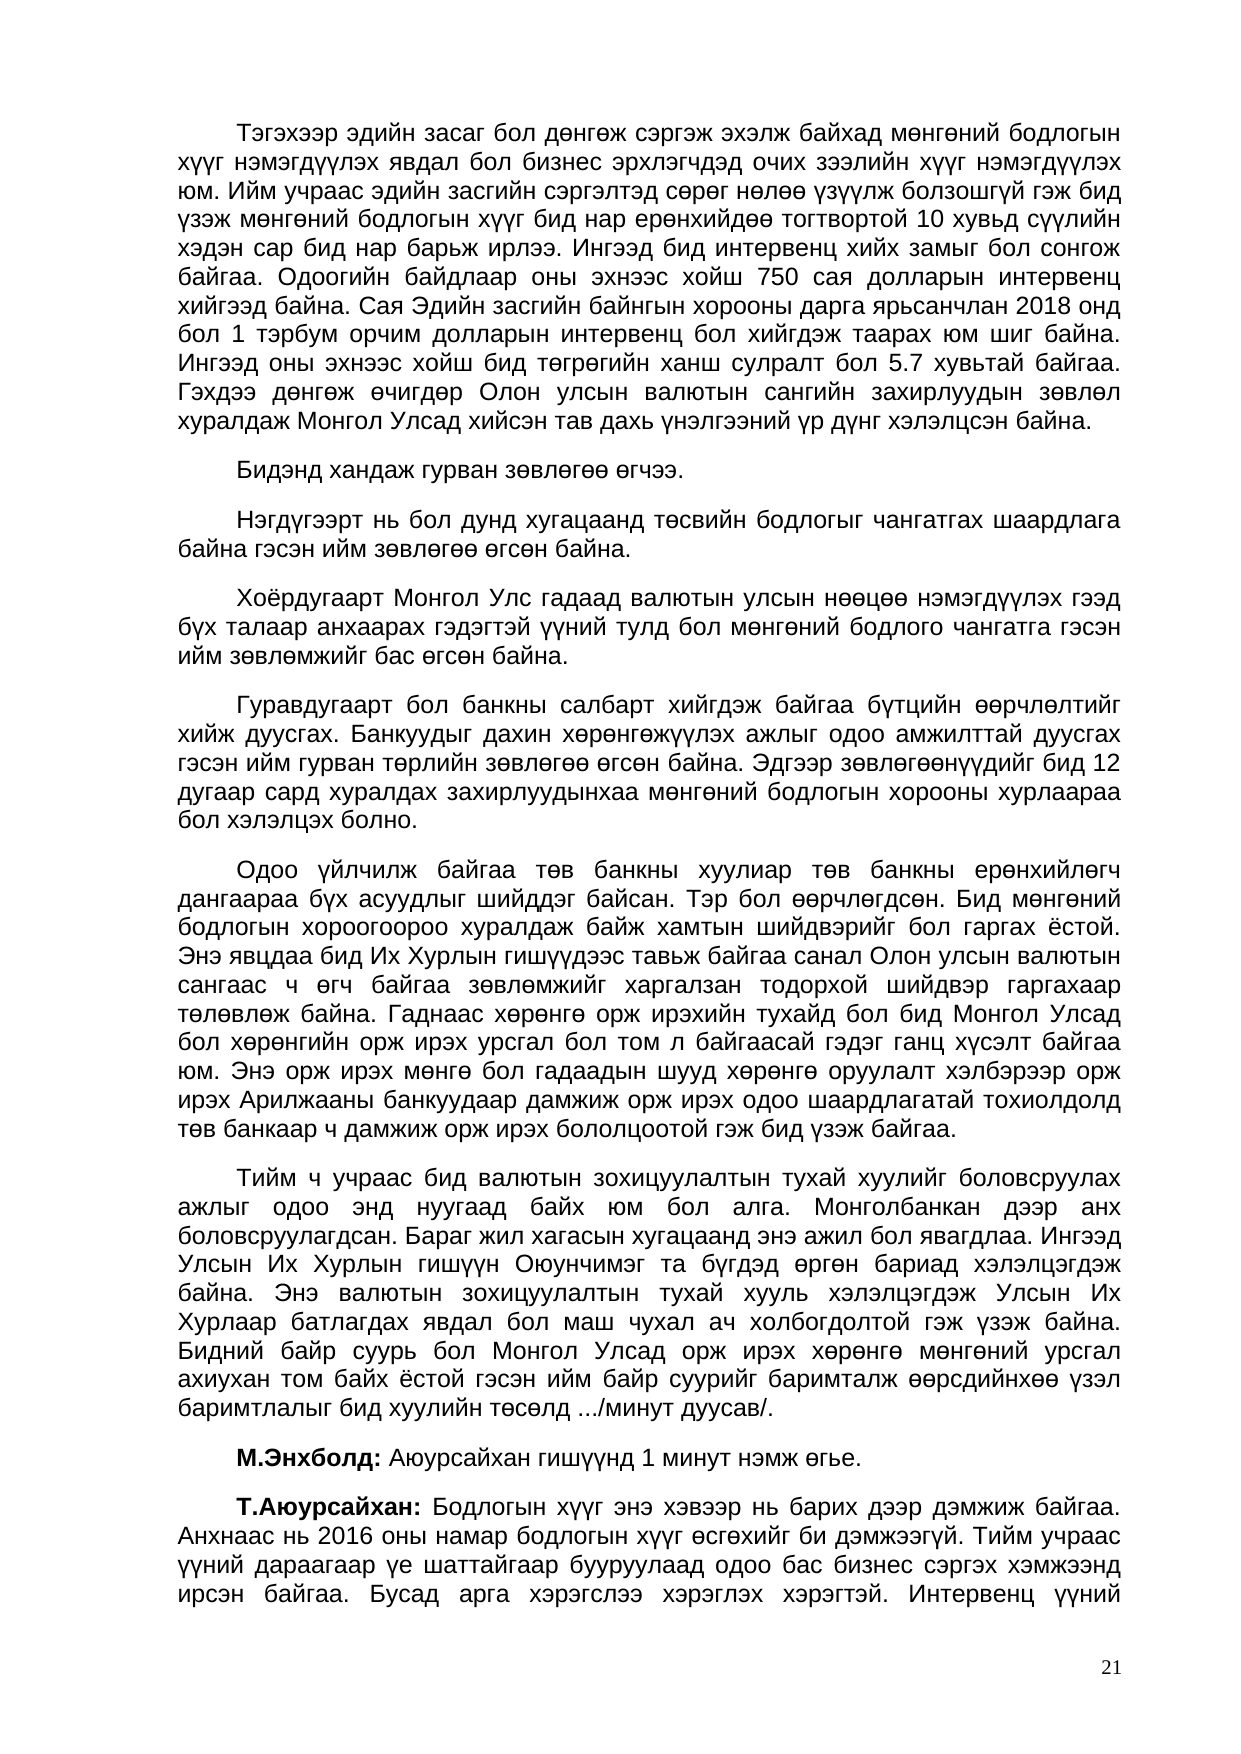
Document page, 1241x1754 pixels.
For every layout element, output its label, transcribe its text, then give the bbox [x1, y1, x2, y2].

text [177, 1492, 1122, 1607]
text М.Энхболд: Аюурсайхан гишүүнд 1 минут нэмж өгье. [177, 1443, 1122, 1471]
text Бидэнд хандаж гурван зөвлөгөө өгчээ. [177, 455, 1122, 484]
text Гуравдугаарт бол банкны салбарт хийгдэж байгаа бүтцийн өөрчлөлтийг хийж дуусгах. Банкуудыг дахин хөрөнгөжүүлэх ажлыг одоо амжилттай дуусгах гэсэн ийм гурван төрлийн зөвлөгөө өгсөн байна. Эдгээр зөвлөгөөнүүдийг бид 12 дугаар сард хуралдах захирлуудынхаа мөнгөний бодлогын хорооны хурлаараа бол хэлэлцэх болно. [177, 690, 1122, 834]
text Тийм ч учраас бид валютын зохицуулалтын тухай хуулийг боловсруулах ажлыг одоо энд нуугаад байх юм бол алга. Монголбанкан дээр анх боловсруулагдсан. Бараг жил хагасын хугацаанд энэ ажил бол явагдлаа. Ингээд Улсын Их Хурлын гишүүн Оюунчимэг та бүгдэд өргөн бариад хэлэлцэгдэж байна. Энэ валютын зохицуулалтын тухай хууль хэлэлцэгдэж Улсын Их Хурлаар батлагдах явдал бол маш чухал ач холбогдолтой гэж үзэж байна. Бидний байр суурь бол Монгол Улсад орж ирэх хөрөнгө мөнгөний урсгал ахиухан том байх ёстой гэсэн ийм байр суурийг баримталж өөрсдийнхөө үзэл баримтлалыг бид хуулийн төсөлд .../минут дуусав/. [177, 1163, 1122, 1422]
text Нэгдүгээрт нь бол дунд хугацаанд төсвийн бодлогыг чангатгах шаардлага байна гэсэн ийм зөвлөгөө өгсөн байна. [177, 505, 1122, 562]
text Хоёрдугаарт Монгол Улс гадаад валютын улсын нөөцөө нэмэгдүүлэх гээд бүх талаар анхаарах гэдэгтэй үүний тулд бол мөнгөний бодлого чангатга гэсэн ийм зөвлөмжийг бас өгсөн байна. [177, 583, 1122, 669]
text Одоо үйлчилж байгаа төв банкны хуулиар төв банкны ерөнхийлөгч дангаараа бүх асуудлыг шийддэг байсан. Тэр бол өөрчлөгдсөн. Бид мөнгөний бодлогын хороогоороо хуралдаж байж хамтын шийдвэрийг бол гаргах ёстой. Энэ явцдаа бид Их Хурлын гишүүдээс тавьж байгаа санал Олон улсын валютын сангаас ч өгч байгаа зөвлөмжийг харгалзан тодорхой шийдвэр гаргахаар төлөвлөж байна. Гаднаас хөрөнгө орж ирэхийн тухайд бол бид Монгол Улсад бол хөрөнгийн орж ирэх урсгал бол том л байгаасай гэдэг ганц хүсэлт байгаа юм. Энэ орж ирэх мөнгө бол гадаадын шууд хөрөнгө оруулалт хэлбэрээр орж ирэх Арилжааны банкуудаар дамжиж орж ирэх одоо шаардлагатай тохиолдолд төв банкаар ч дамжиж орж ирэх бололцоотой гэж бид үзэж байгаа. [177, 855, 1122, 1142]
text Тэгэхээр эдийн засаг бол дөнгөж сэргэж эхэлж байхад мөнгөний бодлогын хүүг нэмэгдүүлэх явдал бол бизнес эрхлэгчдэд очих зээлийн хүүг нэмэгдүүлэх юм. Ийм учраас эдийн засгийн сэргэлтэд сөрөг нөлөө үзүүлж болзошгүй гэж бид үзэж мөнгөний бодлогын хүүг бид нар ерөнхийдөө тогтвортой 10 хувьд сүүлийн хэдэн сар бид нар барьж ирлээ. Ингээд бид интервенц хийх замыг бол сонгож байгаа. Одоогийн байдлаар оны эхнээс хойш 750 сая долларын интервенц хийгээд байна. Сая Эдийн засгийн байнгын хорооны дарга ярьсанчлан 2018 онд бол 1 тэрбум орчим долларын интервенц бол хийгдэж таарах юм шиг байна. Ингээд оны эхнээс хойш бид төгрөгийн ханш сулралт бол 5.7 хувьтай байгаа. Гэхдээ дөнгөж өчигдөр Олон улсын валютын сангийн захирлуудын зөвлөл хуралдаж Монгол Улсад хийсэн тав дахь үнэлгээний үр дүнг хэлэлцсэн байна. [177, 118, 1122, 434]
